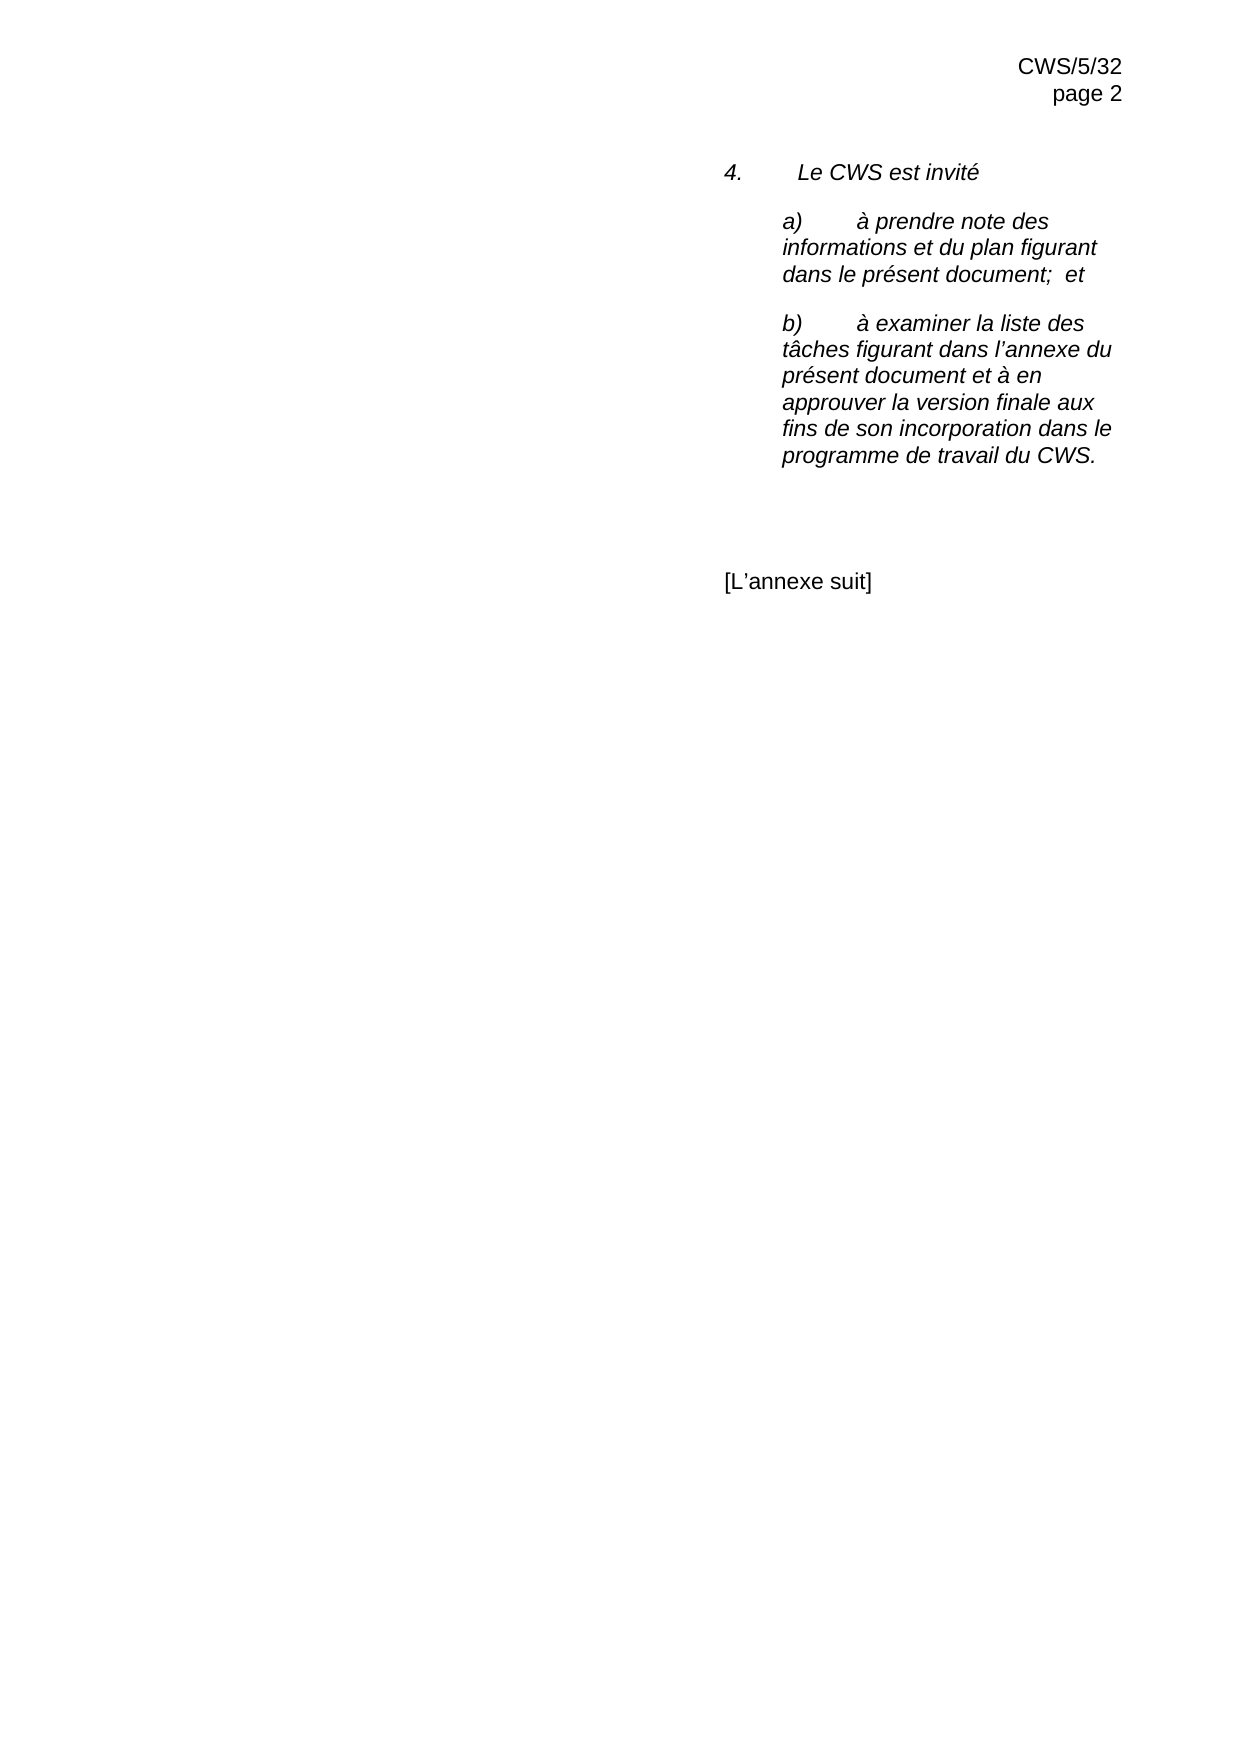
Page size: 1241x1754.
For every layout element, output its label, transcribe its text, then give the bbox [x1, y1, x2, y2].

text a) à prendre note des informations et du plan figurant dans le présent document; et [782, 208, 1122, 287]
text [L’annexe suit] [724, 568, 1122, 594]
text Le CWS est invité [724, 158, 1122, 185]
text b) à examiner la liste des tâches figurant dans l’annexe du présent document et à en approuver la version finale aux fins de son incorporation dans le programme de travail du CWS. [782, 310, 1122, 468]
